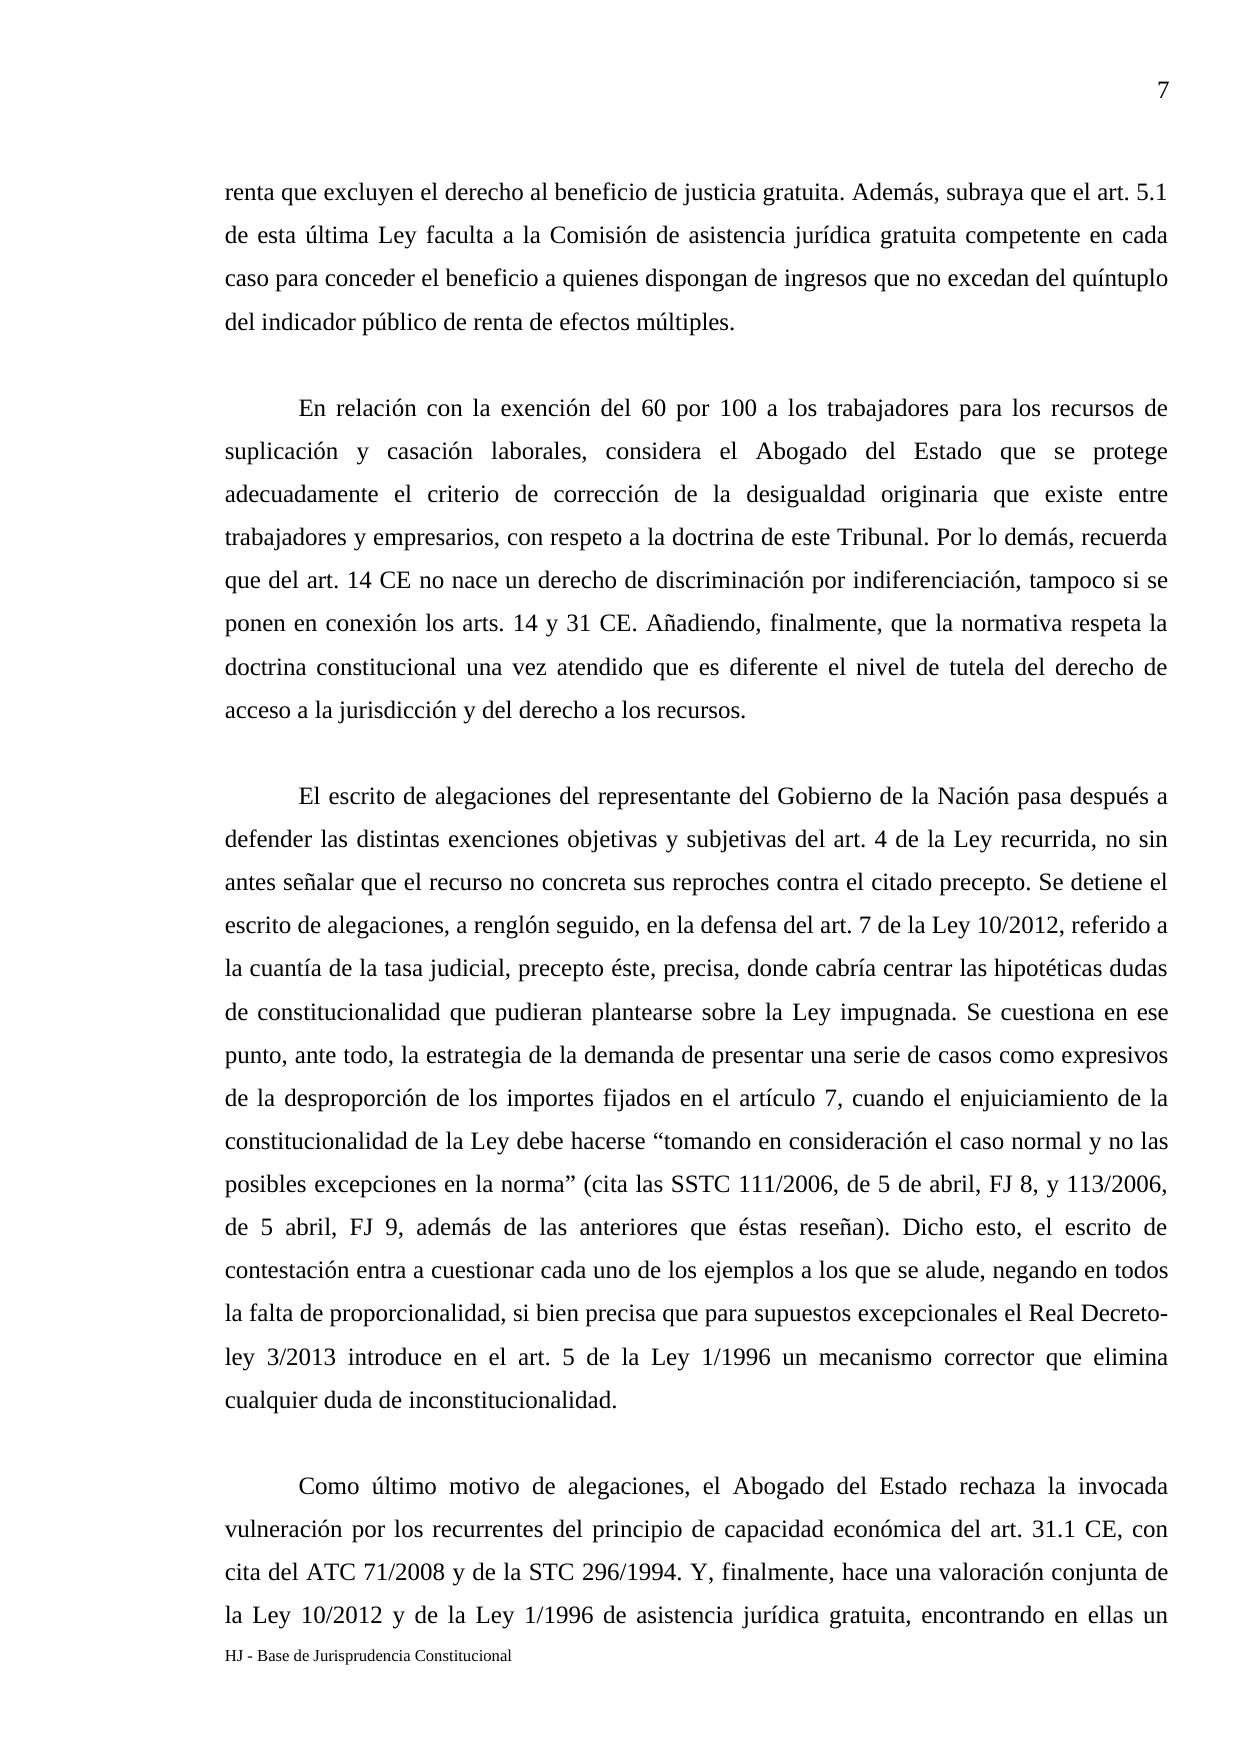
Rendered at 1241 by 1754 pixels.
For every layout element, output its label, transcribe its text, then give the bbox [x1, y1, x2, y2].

text El escrito de alegaciones del representante del Gobierno de la Nación pasa después a defender las distintas exenciones objetivas y subjetivas del art. 4 de la Ley recurrida, no sin antes señalar que el recurso no concreta sus reproches contra el citado precepto. Se detiene el escrito de alegaciones, a renglón seguido, en la defensa del art. 7 de la Ley 10/2012, referido a la cuantía de la tasa judicial, precepto éste, precisa, donde cabría centrar las hipotéticas dudas de constitucionalidad que pudieran plantearse sobre la Ley impugnada. Se cuestiona en ese punto, ante todo, la estrategia de la demanda de presentar una serie de casos como expresivos de la desproporción de los importes fijados en el artículo 7, cuando el enjuiciamiento de la constitucionalidad de la Ley debe hacerse “tomando en consideración el caso normal y no las posibles excepciones en la norma” (cita las SSTC 111/2006, de 5 de abril, FJ 8, y 113/2006, de 5 abril, FJ 9, además de las anteriores que éstas reseñan). Dicho esto, el escrito de contestación entra a cuestionar cada uno de los ejemplos a los que se alude, negando en todos la falta de proporcionalidad, si bien precisa que para supuestos excepcionales el Real Decreto-ley 3/2013 introduce en el art. 5 de la Ley 1/1996 un mecanismo corrector que elimina cualquier duda de inconstitucionalidad. [224, 781, 1169, 1413]
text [224, 177, 1169, 335]
text En relación con la exención del 60 por 100 a los trabajadores para los recursos de suplicación y casación laborales, considera el Abogado del Estado que se protege adecuadamente el criterio de corrección de la desigualdad originaria que existe entre trabajadores y empresarios, con respeto a la doctrina de este Tribunal. Por lo demás, recuerda que del art. 14 CE no nace un derecho de discriminación por indiferenciación, tampoco si se ponen en conexión los arts. 14 y 31 CE. Añadiendo, finalmente, que la normativa respeta la doctrina constitucional una vez atendido que es diferente el nivel de tutela del derecho de acceso a la jurisdicción y del derecho a los recursos. [224, 393, 1169, 723]
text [224, 1471, 1169, 1629]
